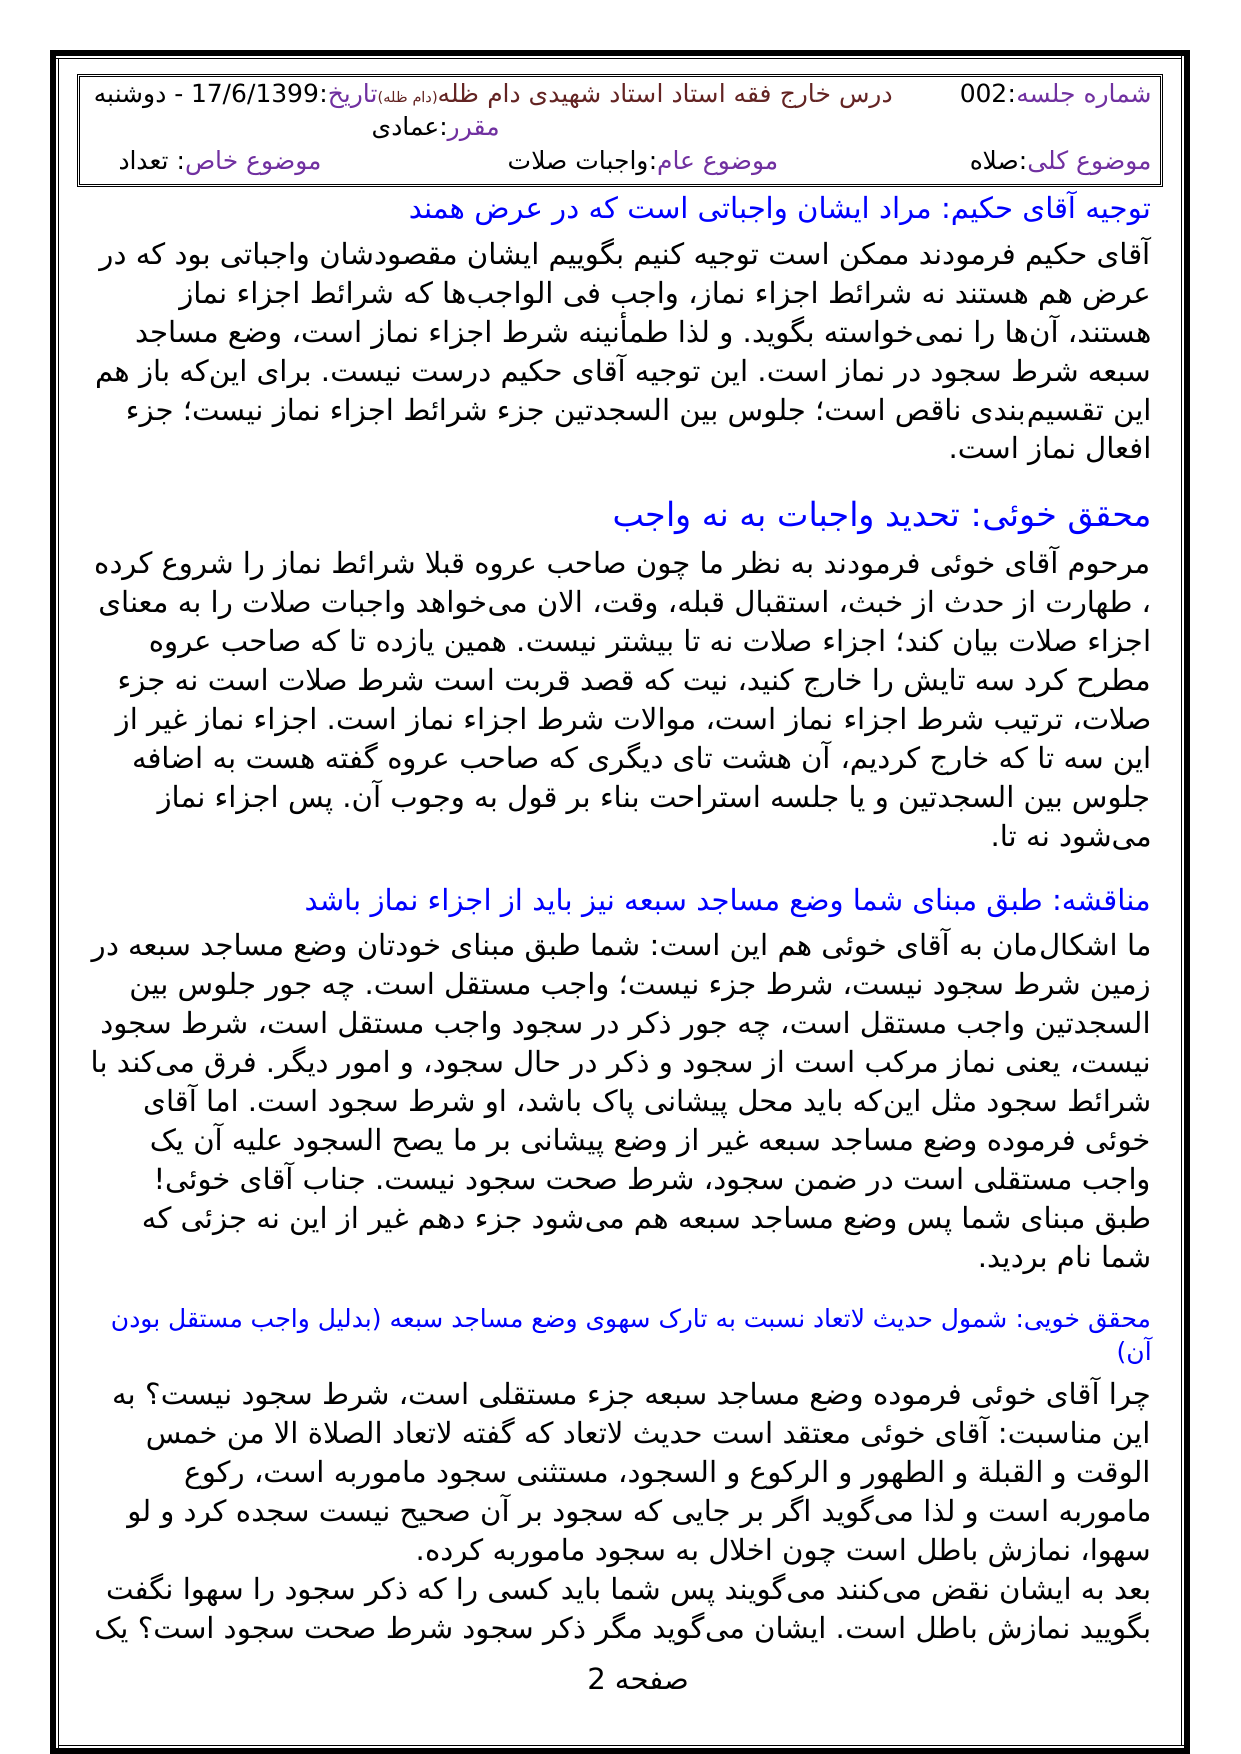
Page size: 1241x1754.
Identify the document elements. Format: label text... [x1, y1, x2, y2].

subtitle مناقشه: طبق مبنای شما وضع مساجد سبعه نیز باید از اجزاء نماز باشد [89, 883, 1152, 917]
subtitle توجیه آقای حکیم: مراد ایشان واجباتی است که در عرض همند [89, 192, 1152, 226]
text آقای حکیم فرمودند ممکن است توجیه کنیم بگوییم ایشان مقصودشان واجباتی بود که در عرض هم هستند نه شرائط اجزاء نماز، واجب فی الواجب‌ها که شرائط اجزاء نماز هستند، ‌آن‌ها را نمی‌خواسته بگوید. و لذا طمأنینه شرط اجزاء نماز است، وضع مساجد سبعه شرط سجود در نماز است. این توجیه آقای حکیم درست نیست. برای این‌که باز هم این تقسیم‌بندی ناقص است؛ جلوس بین السجدتین جزء شرائط اجزاء نماز نیست؛ جزء افعال نماز است. [89, 237, 1152, 466]
text ما اشکال‌مان به آقای خوئی هم این است: شما طبق مبنای خودتان وضع مساجد سبعه در زمین شرط سجود نیست، شرط جزء نیست؛ واجب مستقل است. چه جور جلوس بین السجدتین واجب مستقل است، چه جور ذکر در سجود واجب مستقل است، شرط سجود نیست، یعنی نماز مرکب است از سجود و ذکر در حال سجود، و امور دیگر. فرق می‌‌کند با شرائط سجود مثل این‌که باید محل پیشانی پاک باشد، او شرط سجود است. اما آقای خوئی فرموده وضع مساجد سبعه غیر از وضع پیشانی بر ما یصح السجود علیه آن یک واجب مستقلی است در ضمن سجود، شرط صحت سجود نیست. جناب آقای خوئی! طبق مبنای شما پس وضع مساجد سبعه هم می‌‌شود جزء دهم غیر از این نه جزئی که شما نام بردید. [89, 928, 1152, 1274]
text مرحوم آقای خوئی فرمودند به نظر ما چون صاحب عروه قبلا شرائط نماز را شروع کرده ، طهارت از حدث از خبث، استقبال قبله، ‌وقت، ‌الان می‌‌خواهد واجبات صلات را به معنای اجزاء صلات بیان کند؛ اجزاء‌ صلات نه تا بیشتر نیست. همین یازده تا که صاحب عروه مطرح کرد سه تایش را خارج کنید، نیت که قصد قربت است شرط صلات است نه جزء صلات، ترتیب شرط اجزاء‌ نماز است، موالات شرط اجزاء نماز است. اجزاء نماز غیر از این سه تا که خارج کردیم، ‌آن هشت تای دیگری که صاحب عروه گفته هست به اضافه جلوس بین السجدتین و یا جلسه استراحت بناء بر قول به وجوب آن. پس اجزاء نماز می‌‌شود نه تا. [89, 547, 1152, 853]
text چرا آقای خوئی فرموده وضع مساجد سبعه جزء‌ مستقلی است، شرط سجود نیست؟ به این مناسبت: آقای خوئی معتقد است حدیث لاتعاد که گفته لاتعاد الصلاة الا من خمس الوقت و القبلة و الطهور و الرکوع و السجود، مستثنی سجود ماموربه است، رکوع ماموربه است و لذا می‌‌گوید ‌اگر بر جایی که سجود بر آن صحیح نیست سجده کرد و لو سهوا، نمازش باطل است چون اخلال به سجود ماموربه کرده. [89, 1377, 1152, 1567]
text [89, 1572, 1152, 1645]
subtitle محقق خوئی: تحدید واجبات به نه واجب [89, 496, 1152, 534]
subtitle محقق خویی: شمول حدیث لاتعاد نسبت به تارک سهوی وضع مساجد سبعه (بدلیل واجب مستقل بودن آن) [89, 1304, 1152, 1367]
